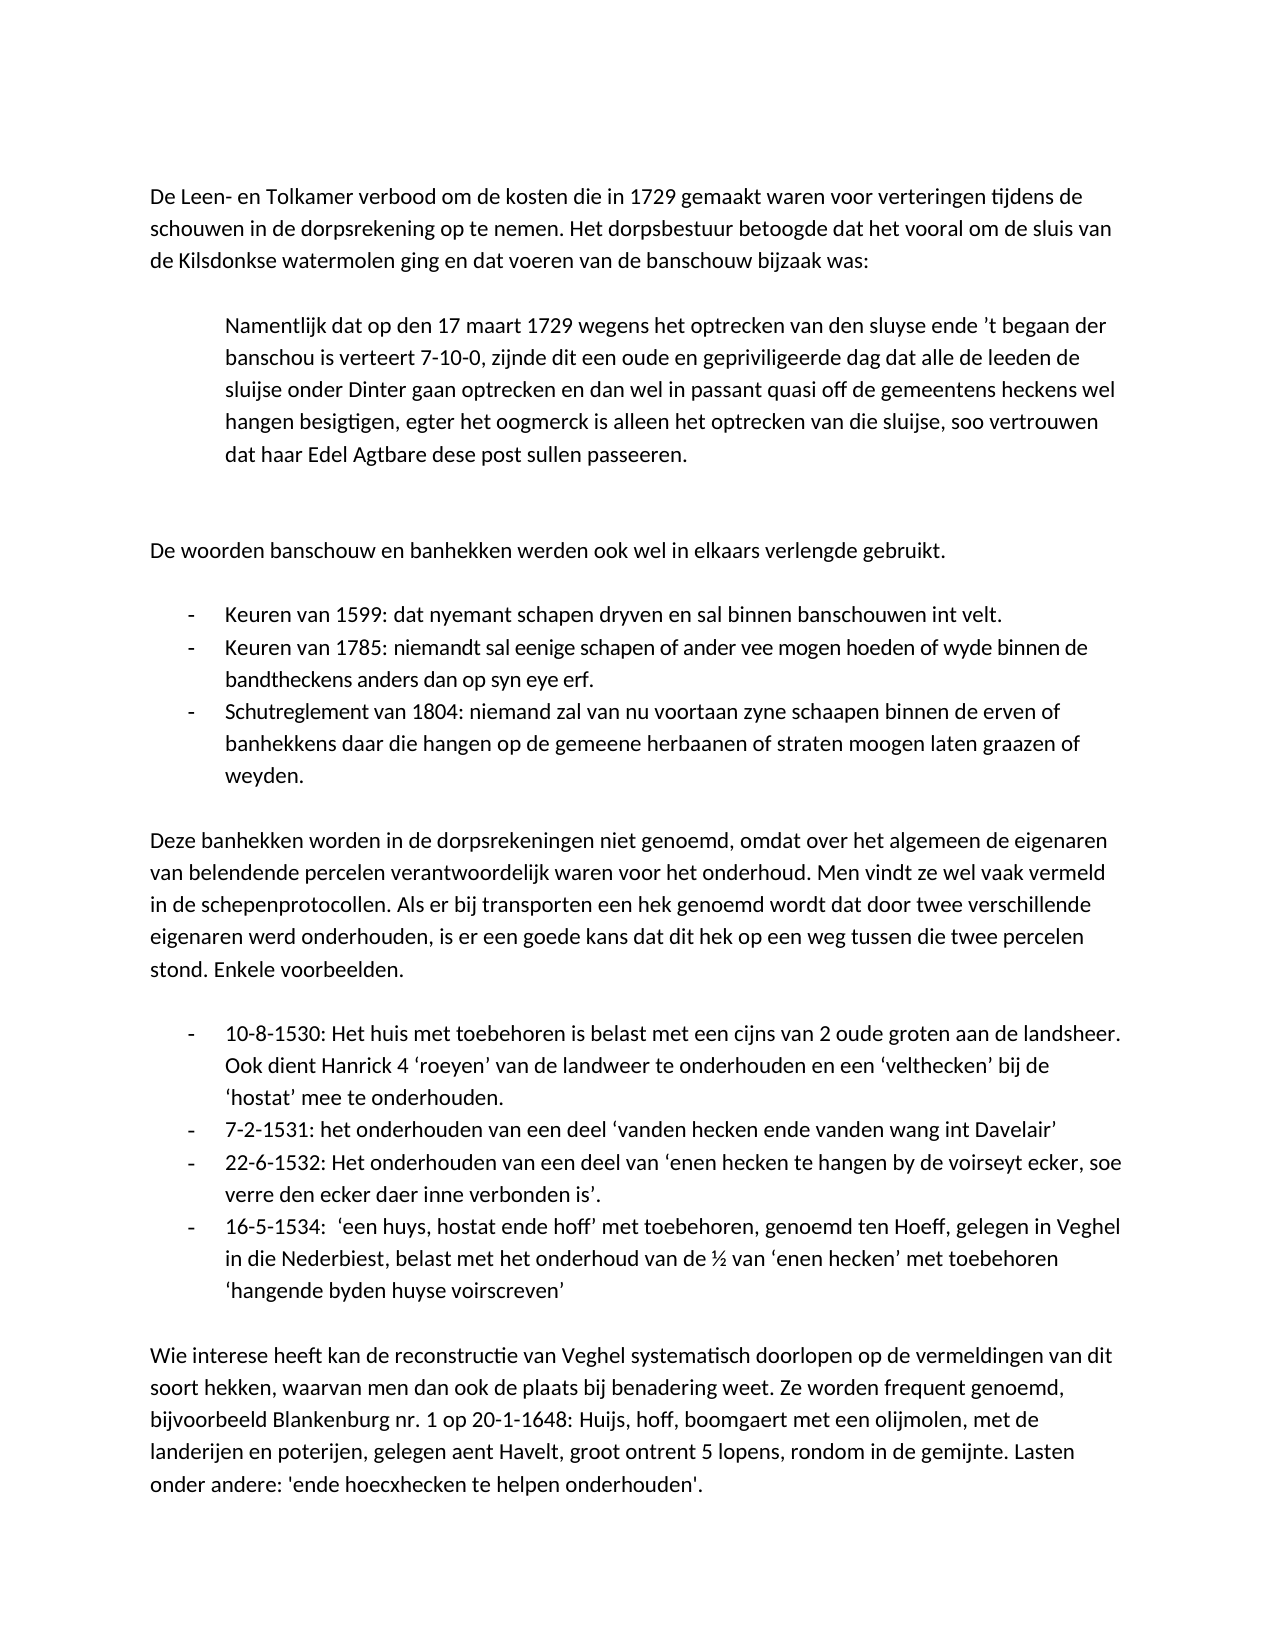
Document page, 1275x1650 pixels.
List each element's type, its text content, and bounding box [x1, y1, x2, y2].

list 22-6-1532: Het onderhouden van een deel van ‘enen hecken te hangen by de voirseyt ecker, soe verre den ecker daer inne verbonden is’. [187, 1148, 1125, 1208]
list Keuren van 1785: niemandt sal eenige schapen of ander vee mogen hoeden of wyde binnen de bandtheckens anders dan op syn eye erf. [187, 633, 1125, 693]
text De woorden banschouw en banhekken werden ook wel in elkaars verlengde gebruikt. [150, 536, 1125, 564]
text Deze banhekken worden in de dorpsrekeningen niet genoemd, omdat over het algemeen de eigenaren van belendende percelen verantwoordelijk waren voor het onderhoud. Men vindt ze wel vaak vermeld in de schepenprotocollen. Als er bij transporten een hek genoemd wordt dat door twee verschillende eigenaren werd onderhouden, is er een goede kans dat dit hek op een weg tussen die twee percelen stond. Enkele voorbeelden. [150, 826, 1125, 983]
list Keuren van 1599: dat nyemant schapen dryven en sal binnen banschouwen int velt. [187, 601, 1125, 629]
text Namentlijk dat op den 17 maart 1729 wegens het optrecken van den sluyse ende ’t begaan der banschou is verteert 7-10-0, zijnde dit een oude en gepriviligeerde dag dat alle de leeden de sluijse onder Dinter gaan optrecken en dan wel in passant quasi off de gemeentens heckens wel hangen besigtigen, egter het oogmerck is alleen het optrecken van die sluijse, soo vertrouwen dat haar Edel Agtbare dese post sullen passeeren. [225, 311, 1125, 468]
list Schutreglement van 1804: niemand zal van nu voortaan zyne schaapen binnen de erven of banhekkens daar die hangen op de gemeene herbaanen of straten moogen laten graazen of weyden. [187, 697, 1125, 789]
text Wie interese heeft kan de reconstructie van Veghel systematisch doorlopen op de vermeldingen van dit soort hekken, waarvan men dan ook de plaats bij benadering weet. Ze worden frequent genoemd, bijvoorbeeld Blankenburg nr. 1 op 20-1-1648: Huijs, hoff, boomgaert met een olijmolen, met de landerijen en poterijen, gelegen aent Havelt, groot ontrent 5 lopens, rondom in de gemijnte. Lasten onder andere: 'ende hoecxhecken te helpen onderhouden'. [150, 1341, 1125, 1498]
list 10-8-1530: Het huis met toebehoren is belast met een cijns van 2 oude groten aan de landsheer. Ook dient Hanrick 4 ‘roeyen’ van de landweer te onderhouden en een ‘velthecken’ bij de ‘hostat’ mee te onderhouden. [187, 1019, 1125, 1111]
list 16-5-1534: ‘een huys, hostat ende hoff’ met toebehoren, genoemd ten Hoeff, gelegen in Veghel in die Nederbiest, belast met het onderhoud van de ½ van ‘enen hecken’ met toebehoren ‘hangende byden huyse voirscreven’ [187, 1212, 1125, 1304]
list 7-2-1531: het onderhouden van een deel ‘vanden hecken ende vanden wang int Davelair’ [187, 1116, 1125, 1144]
text De Leen- en Tolkamer verbood om de kosten die in 1729 gemaakt waren voor verteringen tijdens de schouwen in de dorpsrekening op te nemen. Het dorpsbestuur betoogde dat het vooral om de sluis van de Kilsdonkse watermolen ging en dat voeren van de banschouw bijzaak was: [150, 182, 1125, 274]
